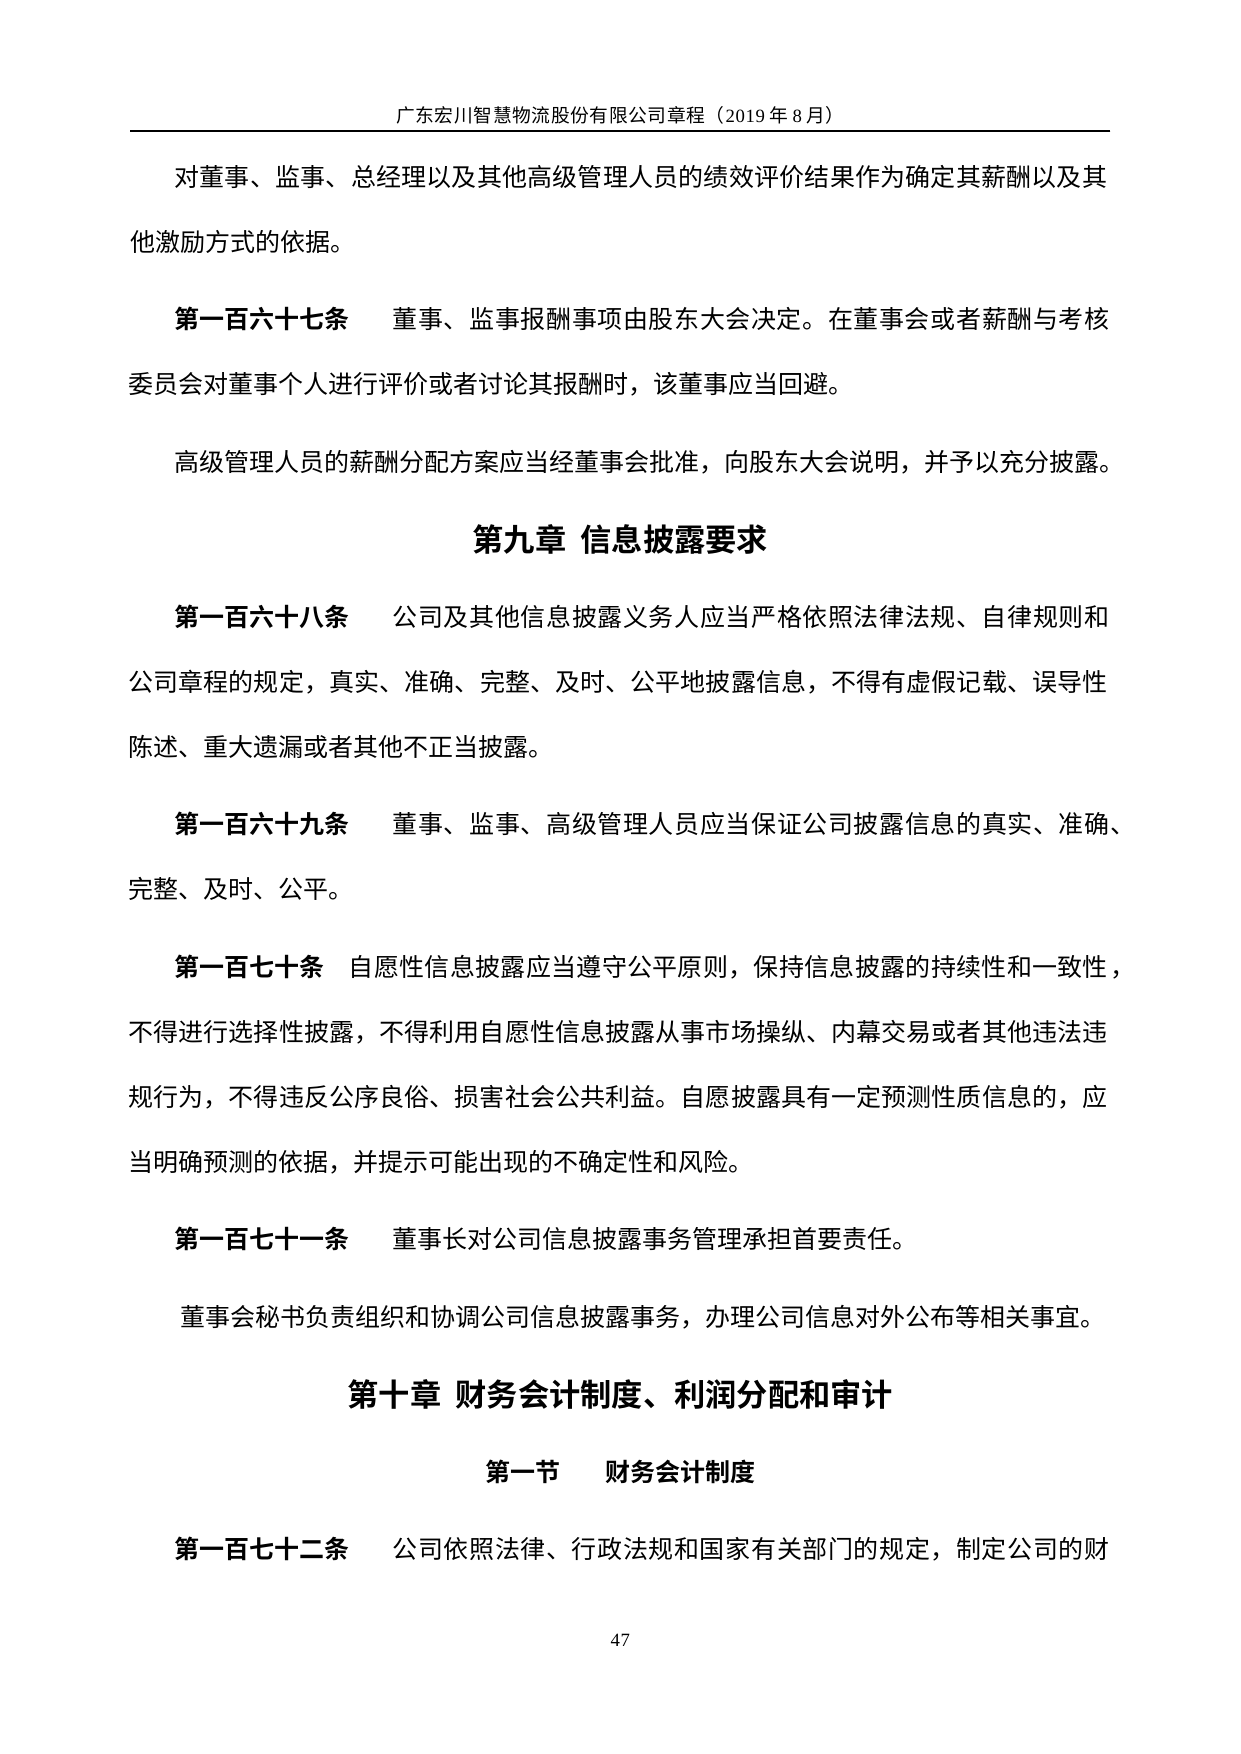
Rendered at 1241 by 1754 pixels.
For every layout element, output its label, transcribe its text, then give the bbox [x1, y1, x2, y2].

list 自愿性信息披露应当遵守公平原则，保持信息披露的持续性和一致性，不得进行选择性披露，不得利用自愿性信息披露从事市场操纵、内幕交易或者其他违法违规行为，不得违反公序良俗、损害社会公共利益。自愿披露具有一定预测性质信息的，应当明确预测的依据，并提示可能出现的不确定性和风险。 [128, 933, 1110, 1193]
list 董事、监事报酬事项由股东大会决定。在董事会或者薪酬与考核委员会对董事个人进行评价或者讨论其报酬时，该董事应当回避。 [128, 286, 1110, 416]
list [128, 1516, 1110, 1581]
list 董事、监事、高级管理人员应当保证公司披露信息的真实、准确、完整、及时、公平。 [128, 791, 1110, 921]
list 高级管理人员的薪酬分配方案应当经董事会批准，向股东大会说明，并予以充分披露。 [174, 428, 1110, 493]
list 对董事、监事、总经理以及其他高级管理人员的绩效评价结果作为确定其薪酬以及其他激励方式的依据。 [131, 143, 1110, 273]
subtitle 第十章 财务会计制度、利润分配和审计 [130, 1361, 1110, 1426]
subtitle 第九章 信息披露要求 [130, 506, 1110, 571]
text 财务会计制度 [130, 1438, 1110, 1503]
list 董事会秘书负责组织和协调公司信息披露事务，办理公司信息对外公布等相关事宜。 [130, 1283, 1110, 1348]
list 董事长对公司信息披露事务管理承担首要责任。 [128, 1206, 1110, 1271]
list 公司及其他信息披露义务人应当严格依照法律法规、自律规则和公司章程的规定，真实、准确、完整、及时、公平地披露信息，不得有虚假记载、误导性陈述、重大遗漏或者其他不正当披露。 [128, 583, 1110, 778]
